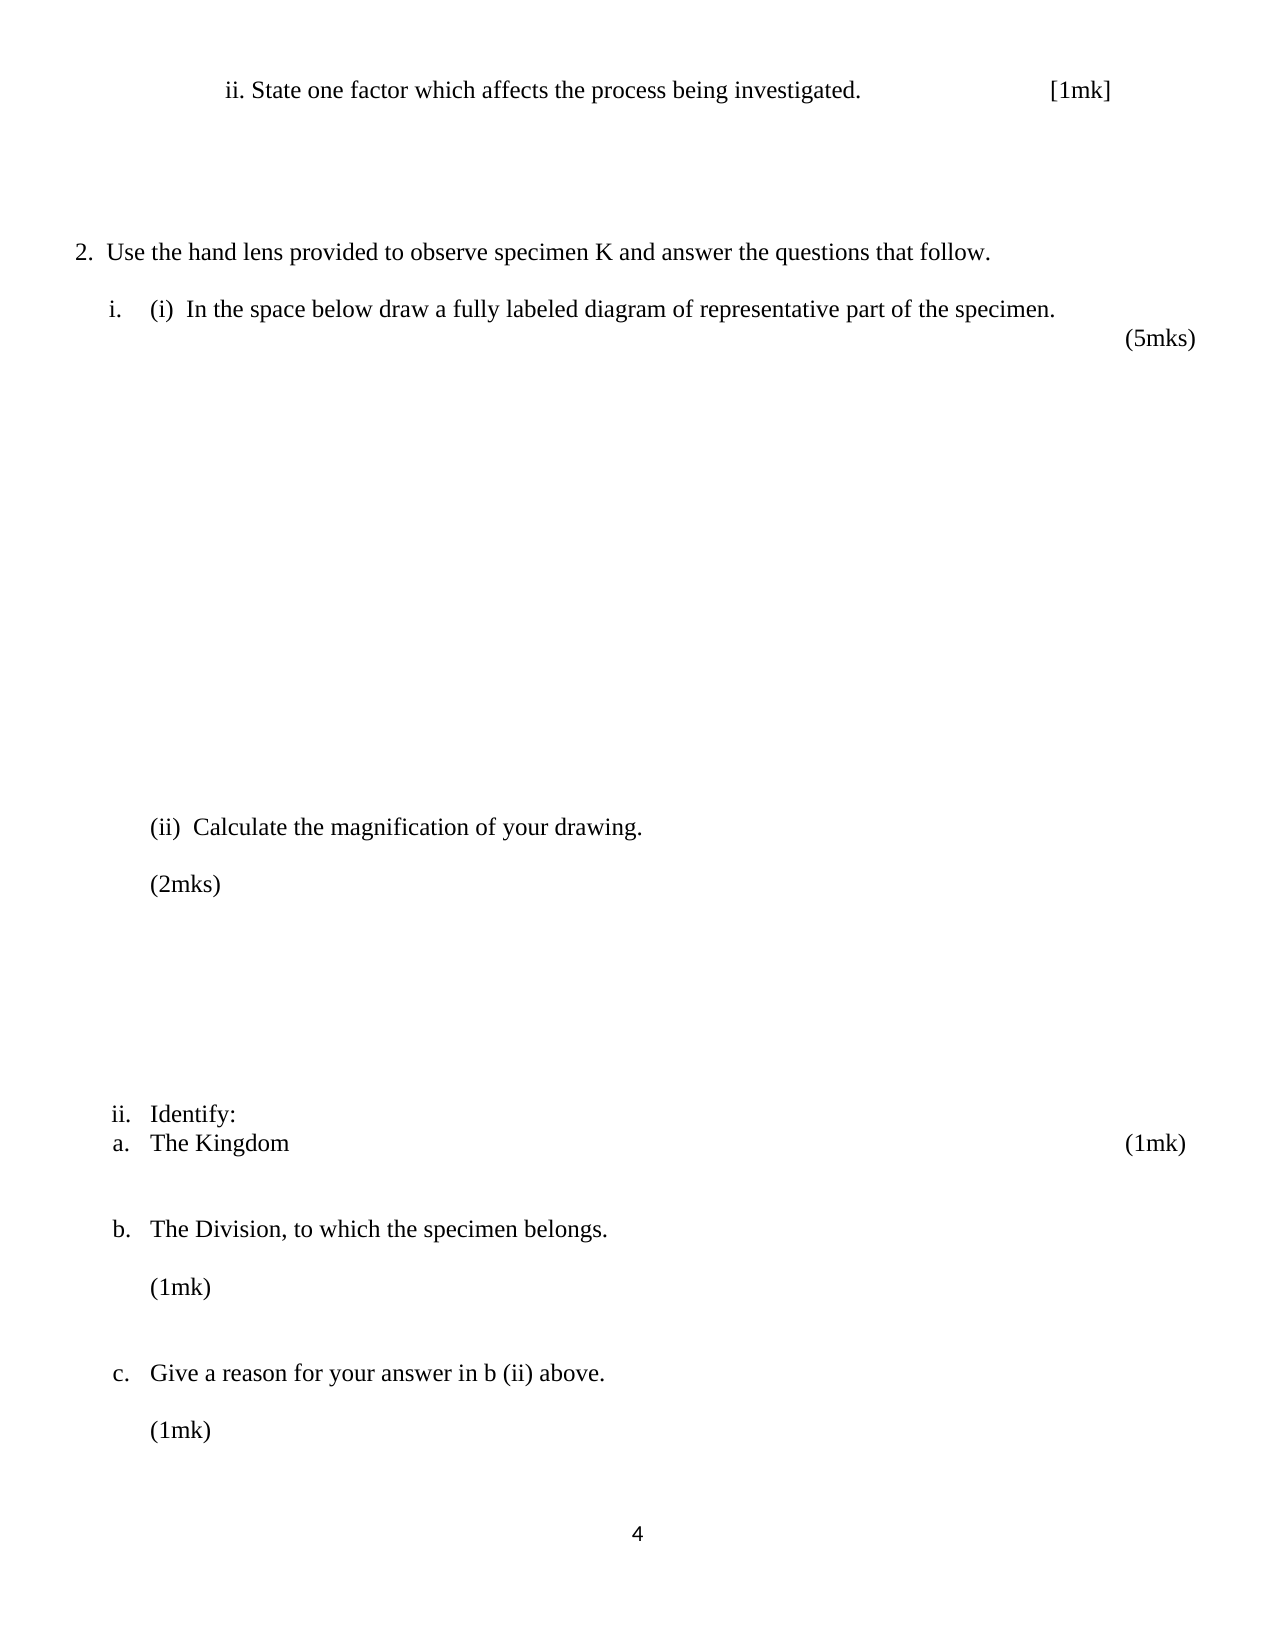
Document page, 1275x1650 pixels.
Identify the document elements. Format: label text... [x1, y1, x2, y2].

list The Kingdom (1mk) [112, 1128, 1200, 1157]
text 2. Use the hand lens provided to observe specimen K and answer the questions that follow. [75, 237, 1200, 265]
list Identify: [112, 1099, 1200, 1128]
list The Division, to which the specimen belongs. (1mk) [112, 1214, 1200, 1300]
text ii. State one factor which affects the process being investigated. [1mk] [75, 75, 1200, 104]
list (i) In the space below draw a fully labeled diagram of representative part of the specimen. (5mks) [112, 294, 1200, 352]
text (ii) Calculate the magnification of your drawing. (2mks) [112, 812, 1200, 898]
list Give a reason for your answer in b (ii) above. (1mk) [112, 1358, 1200, 1444]
